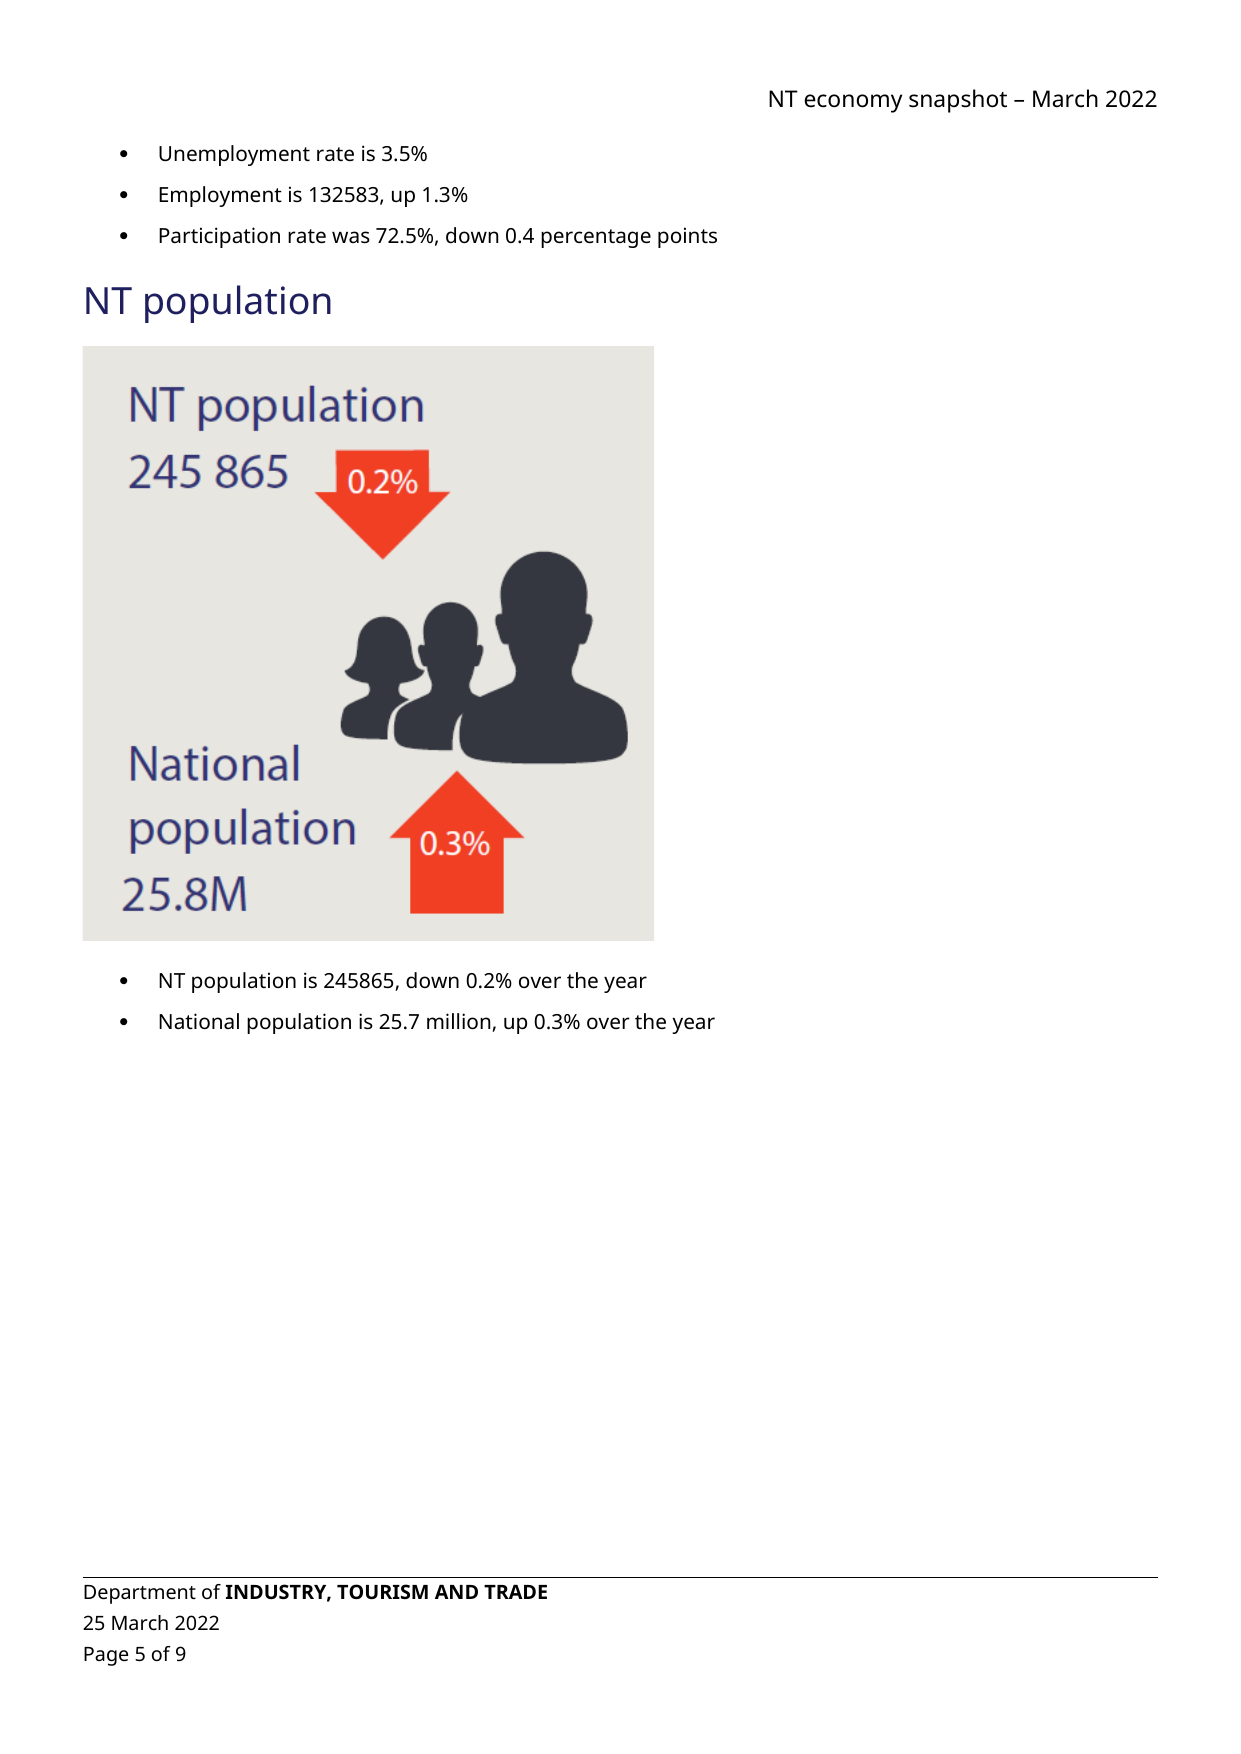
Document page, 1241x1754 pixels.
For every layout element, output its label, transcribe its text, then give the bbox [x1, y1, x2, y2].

list Unemployment rate is 3.5% [120, 139, 1157, 167]
list NT population is 245865, down 0.2% over the year [120, 966, 1157, 995]
list Participation rate was 72.5%, down 0.4 percentage points [120, 221, 1157, 249]
list Employment is 132583, up 1.3% [120, 180, 1157, 208]
list National population is 25.7 million, up 0.3% over the year [120, 1007, 1157, 1036]
subtitle NT population [83, 274, 1157, 325]
